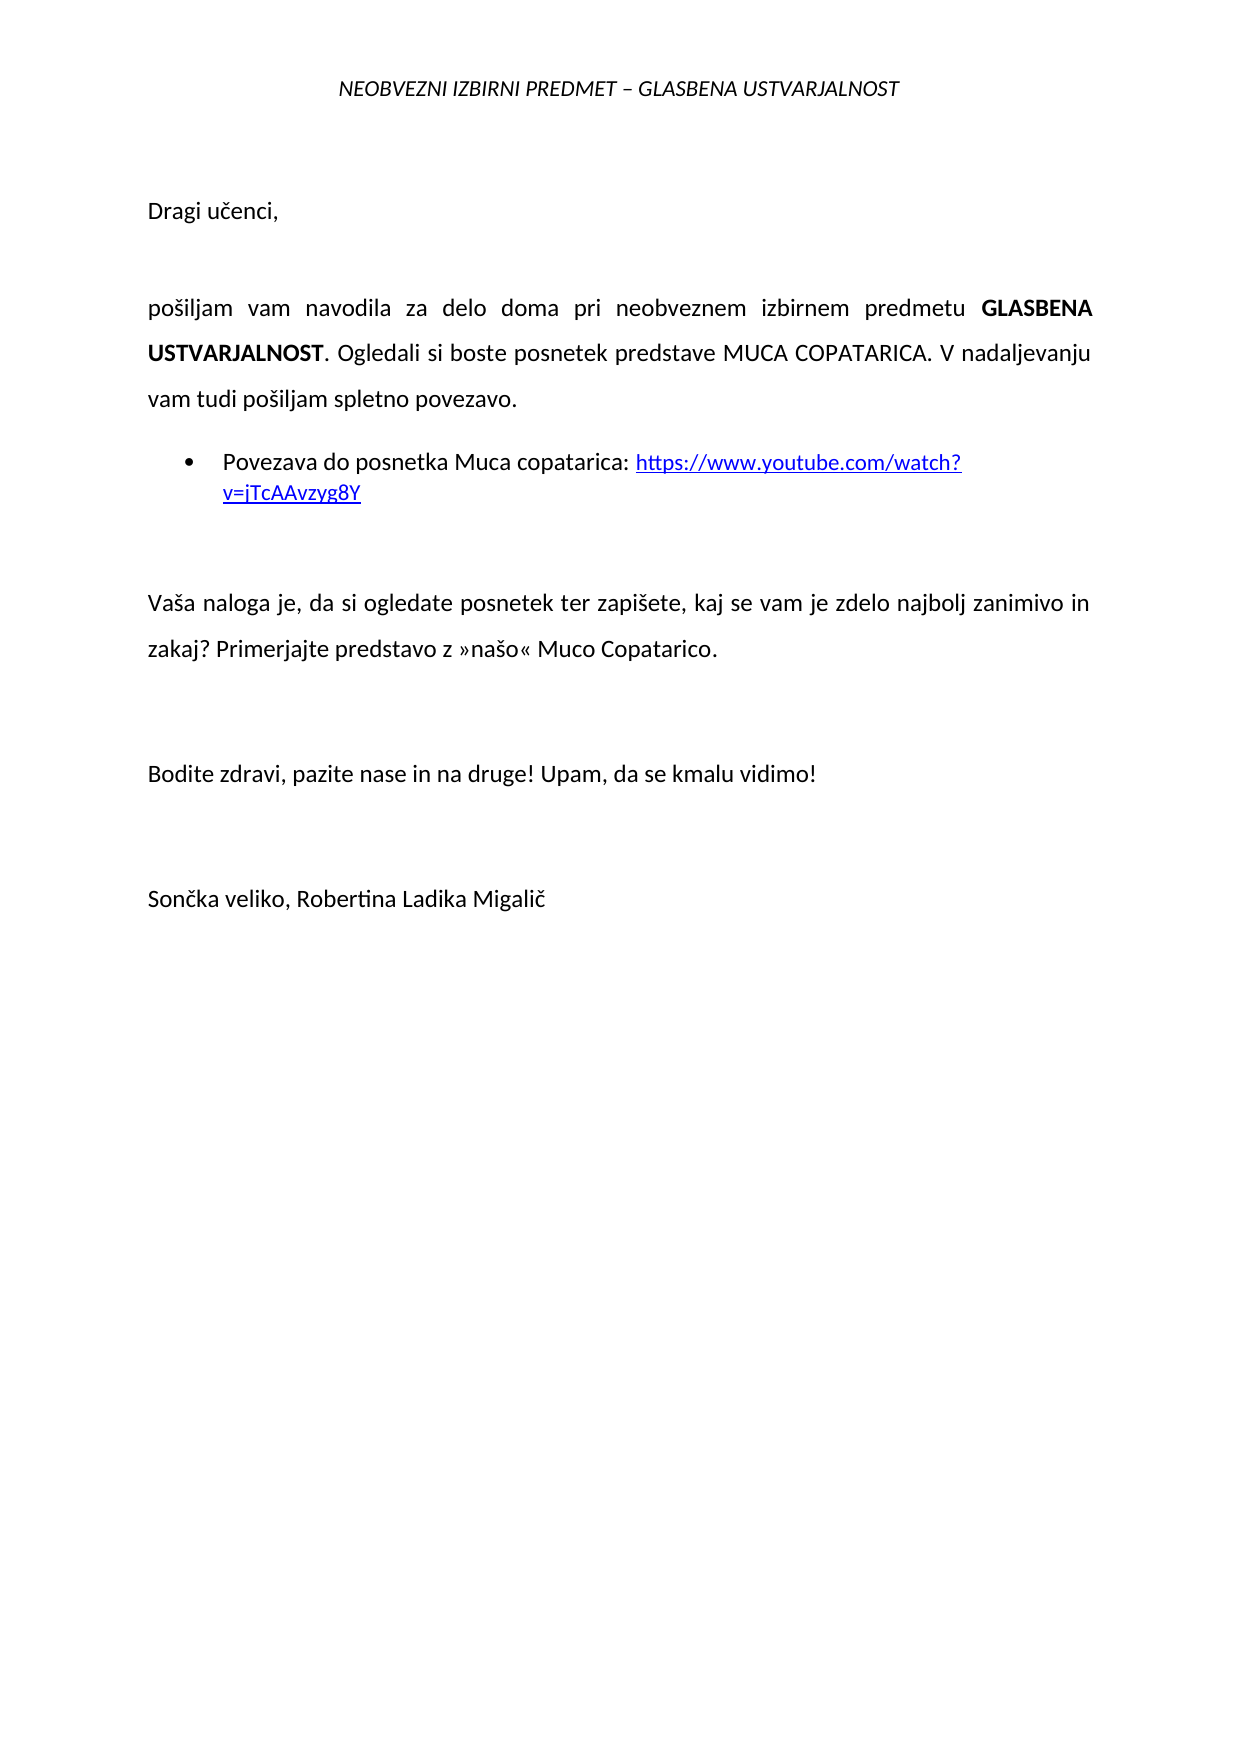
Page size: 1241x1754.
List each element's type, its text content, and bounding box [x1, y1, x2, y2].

text Vaša naloga je, da si ogledate posnetek ter zapišete, kaj se vam je zdelo najbolj zanimivo in zakaj? Primerjajte predstavo z »našo« Muco Copatarico. [148, 588, 1093, 664]
text pošiljam vam navodila za delo doma pri neobveznem izbirnem predmetu GLASBENA USTVARJALNOST. Ogledali si boste posnetek predstave MUCA COPATARICA. V nadaljevanju vam tudi pošiljam spletno povezavo. [148, 292, 1093, 414]
text Dragi učenci, [148, 195, 1093, 226]
text Sončka veliko, Robertina Ladika Migalič [148, 883, 1093, 913]
text Bodite zdravi, pazite nase in na druge! Upam, da se kmalu vidimo! [148, 758, 1093, 789]
list Povezava do posnetka Muca copatarica: https://www.youtube.com/watch?v=jTcAAvzyg8Y [185, 446, 1093, 506]
